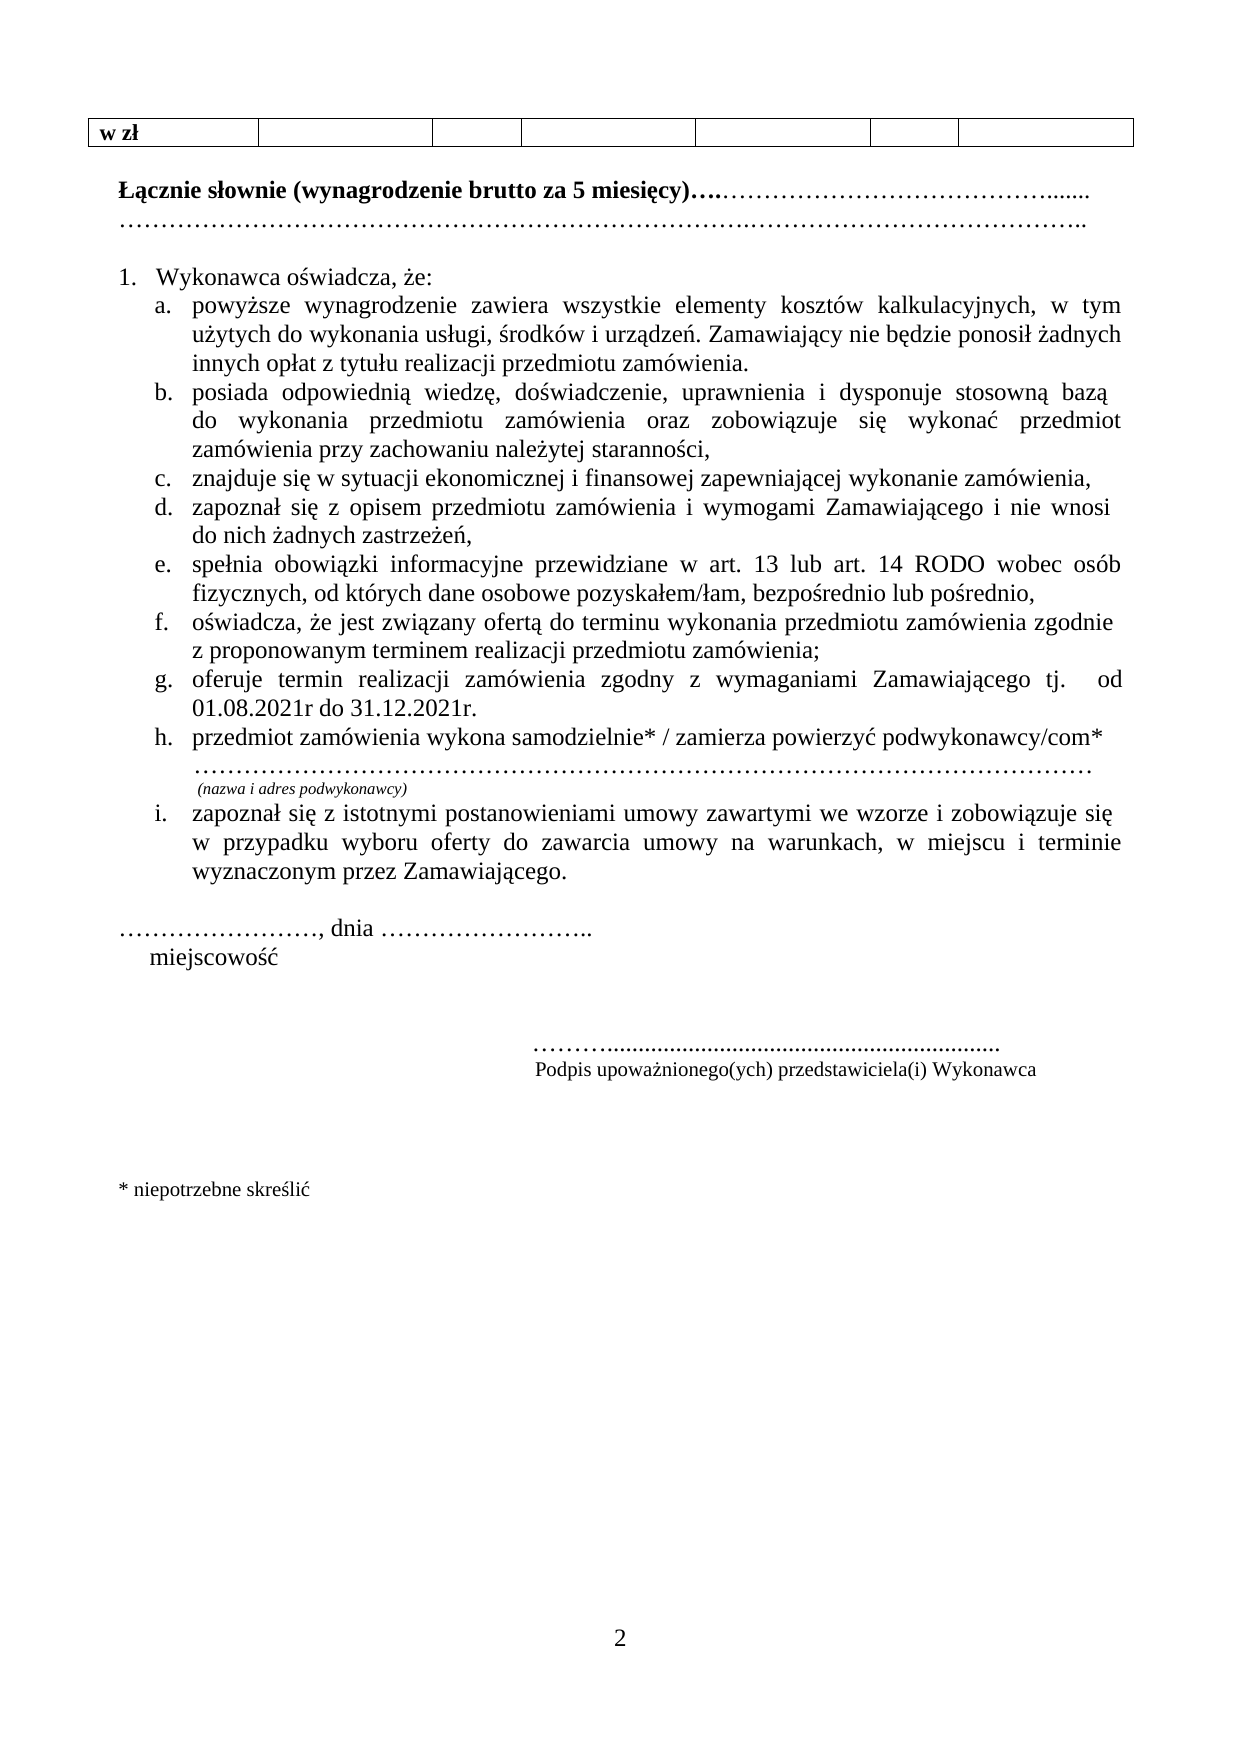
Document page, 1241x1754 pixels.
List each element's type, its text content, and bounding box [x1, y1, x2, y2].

text ……………………………………………………………………………………………… [193, 750, 1122, 779]
list oferuje termin realizacji zamówienia zgodny z wymaganiami Zamawiającego tj. od 01.08.2021r do 31.12.2021r. [154, 664, 1122, 722]
text miejscowość [118, 942, 1122, 971]
table_cell [959, 119, 1133, 146]
text ………………………………………………………………….………………………………….. [118, 204, 1122, 233]
table_cell [433, 119, 521, 146]
table_cell [871, 119, 958, 146]
text (nazwa i adres podwykonawcy) [193, 779, 1122, 798]
list Wykonawca oświadcza, że: [118, 262, 1122, 290]
list oświadcza, że jest związany ofertą do terminu wykonania przedmiotu zamówienia zgodnie z proponowanym terminem realizacji przedmiotu zamówienia; [154, 607, 1122, 664]
text ……………………, dnia …………………….. [118, 913, 1122, 942]
list zapoznał się z opisem przedmiotu zamówienia i wymogami Zamawiającego i nie wnosi do nich żadnych zastrzeżeń, [154, 492, 1122, 549]
list zapoznał się z istotnymi postanowieniami umowy zawartymi we wzorze i zobowiązuje się w przypadku wyboru oferty do zawarcia umowy na warunkach, w miejscu i terminie wyznaczonym przez Zamawiającego. [154, 798, 1122, 884]
list posiada odpowiednią wiedzę, doświadczenie, uprawnienia i dysponuje stosowną bazą do wykonania przedmiotu zamówienia oraz zobowiązuje się wykonać przedmiot zamówienia przy zachowaniu należytej staranności, [154, 377, 1122, 463]
table_cell [696, 119, 870, 146]
text * niepotrzebne skreślić [118, 1177, 1122, 1201]
list przedmiot zamówienia wykona samodzielnie* / zamierza powierzyć podwykonawcy/com* [154, 722, 1122, 750]
list spełnia obowiązki informacyjne przewidziane w art. 13 lub art. 14 RODO wobec osób fizycznych, od których dane osobowe pozyskałem/łam, bezpośrednio lub pośrednio, [154, 549, 1122, 607]
text Podpis upoważnionego(ych) przedstawiciela(i) Wykonawca [118, 1057, 1122, 1081]
text Łącznie słownie (wynagrodzenie brutto za 5 miesięcy)….…………………………………....... [118, 175, 1122, 204]
list powyższe wynagrodzenie zawiera wszystkie elementy kosztów kalkulacyjnych, w tym użytych do wykonania usługi, środków i urządzeń. Zamawiający nie będzie ponosił żadnych innych opłat z tytułu realizacji przedmiotu zamówienia. [154, 290, 1122, 377]
table_cell [259, 119, 432, 146]
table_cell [89, 119, 258, 146]
list znajduje się w sytuacji ekonomicznej i finansowej zapewniającej wykonanie zamówienia, [154, 463, 1122, 492]
table_cell [522, 119, 695, 146]
text ………............................................................... [532, 1028, 1122, 1057]
